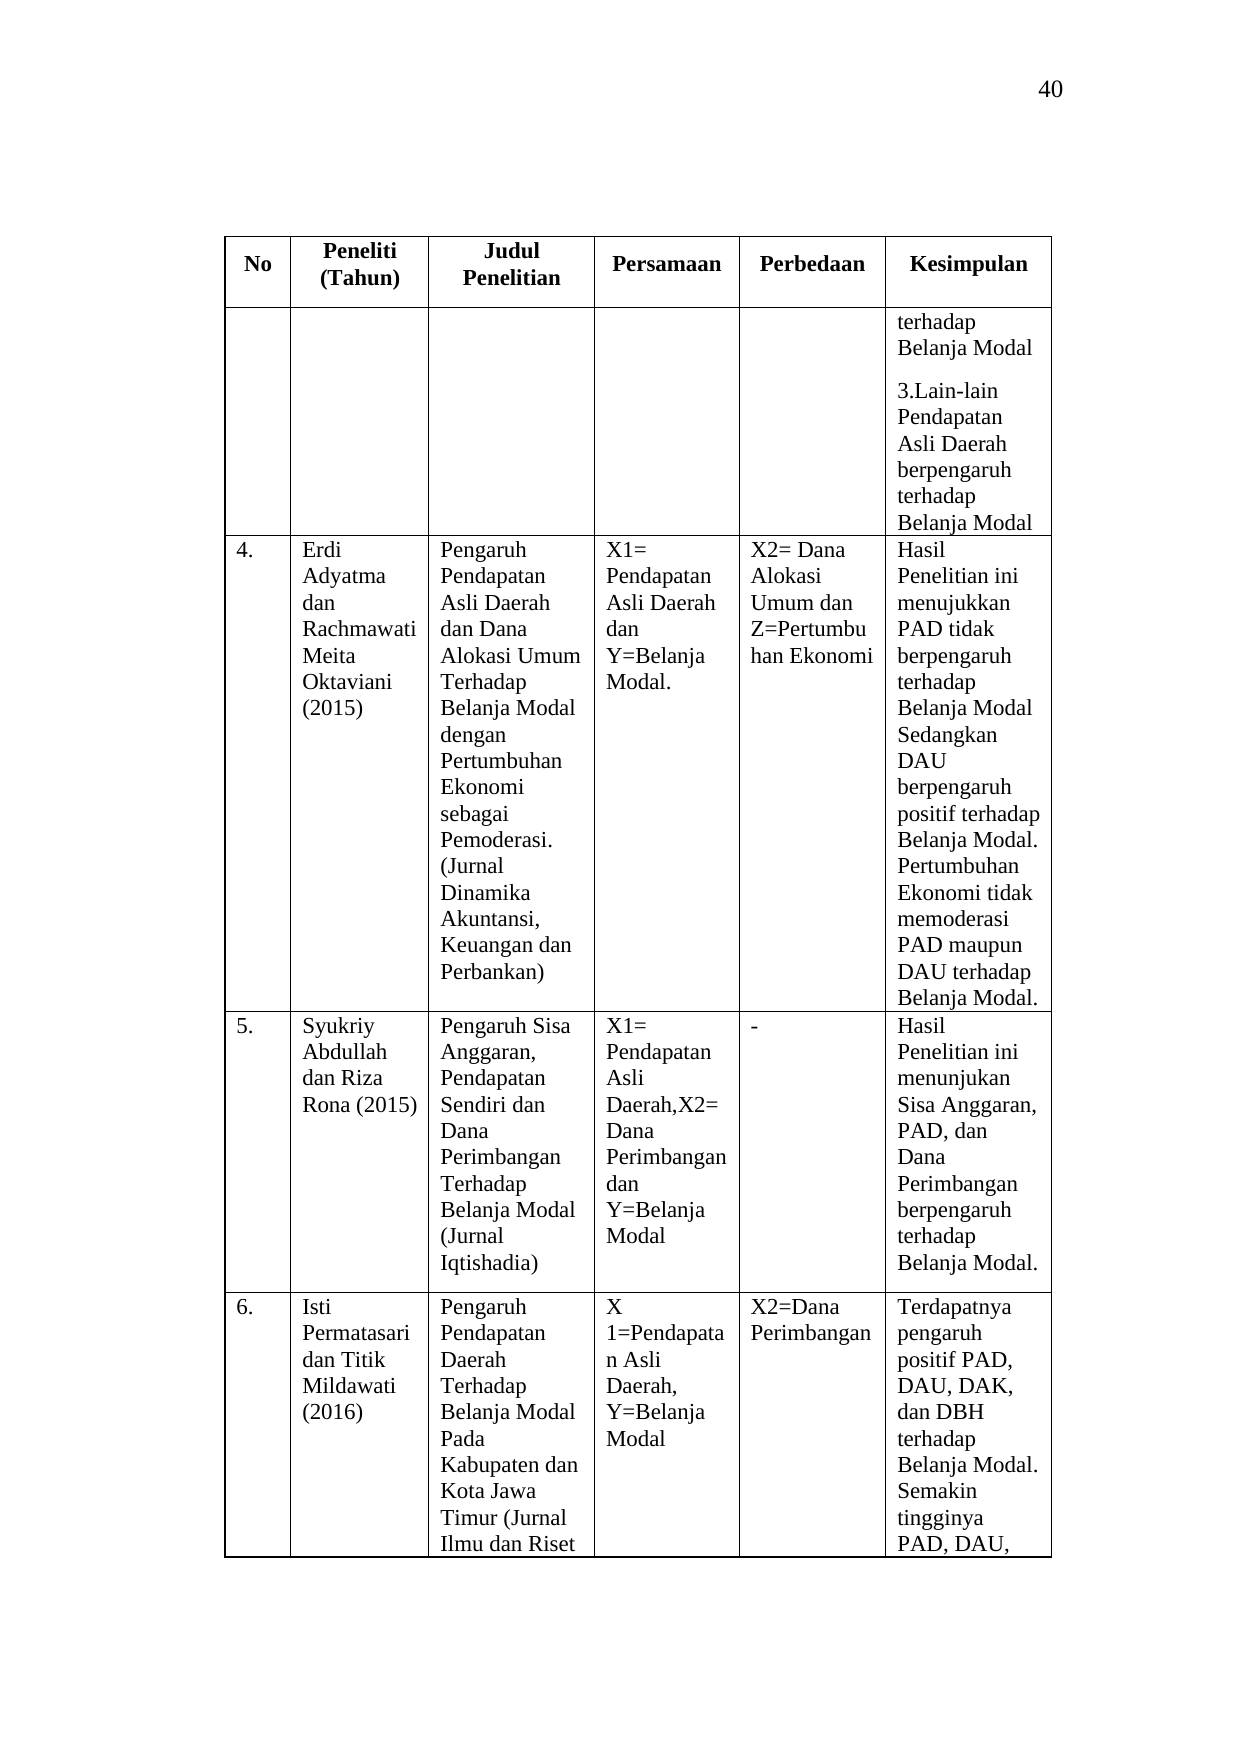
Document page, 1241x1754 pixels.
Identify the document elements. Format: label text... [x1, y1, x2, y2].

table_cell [429, 1293, 594, 1556]
table_cell 3. [226, 308, 290, 535]
table_cell X2=Dana Perimbangan [740, 1293, 885, 1556]
table_cell Hasil Penelitian ini menujukkan PAD tidak berpengaruh terhadap Belanja Modal Sedangkan DAU berpengaruh positif terhadap Belanja Modal. Pertumbuhan Ekonomi tidak memoderasi PAD maupun DAU terhadap Belanja Modal. [886, 536, 1051, 1011]
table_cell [595, 308, 739, 535]
table_cell 5. [226, 1012, 290, 1292]
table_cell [886, 1293, 1051, 1556]
table_cell Pengaruh Sisa Anggaran, Pendapatan Sendiri dan Dana Perimbangan Terhadap Belanja Modal (Jurnal Iqtishadia) [429, 1012, 594, 1292]
table_cell 6. [226, 1293, 290, 1556]
table_header Judul Penelitian [429, 237, 594, 307]
table_cell X2= Dana Alokasi Umum dan Z=Pertumbuhan Ekonomi [740, 536, 885, 1011]
table_cell - [740, 308, 885, 535]
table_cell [429, 308, 594, 535]
table_header Kesimpulan [886, 237, 1051, 307]
table_cell Erdi Adyatma dan Rachmawati Meita Oktaviani (2015) [291, 536, 428, 1011]
table_header No [226, 237, 290, 307]
table_cell 4. [226, 536, 290, 1011]
table_header Perbedaan [740, 237, 885, 307]
table_header Persamaan [595, 237, 739, 307]
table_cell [886, 308, 1051, 535]
table_cell Pengaruh Pendapatan Asli Daerah dan Dana Alokasi Umum Terhadap Belanja Modal dengan Pertumbuhan Ekonomi sebagai Pemoderasi. (Jurnal Dinamika Akuntansi, Keuangan dan Perbankan) [429, 536, 594, 1011]
table_cell X1= Pendapatan Asli Daerah,X2=Dana Perimbangan dan Y=Belanja Modal [595, 1012, 739, 1292]
table_cell Hasil Penelitian ini menunjukan Sisa Anggaran, PAD, dan Dana Perimbangan berpengaruh terhadap Belanja Modal. [886, 1012, 1051, 1292]
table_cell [291, 308, 428, 535]
table_cell X1= Pendapatan Asli Daerah dan Y=Belanja Modal. [595, 536, 739, 1011]
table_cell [595, 1293, 739, 1556]
table_header Peneliti (Tahun) [291, 237, 428, 307]
table_cell - [740, 1012, 885, 1292]
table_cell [291, 1293, 428, 1556]
table_cell Syukriy Abdullah dan Riza Rona (2015) [291, 1012, 428, 1292]
